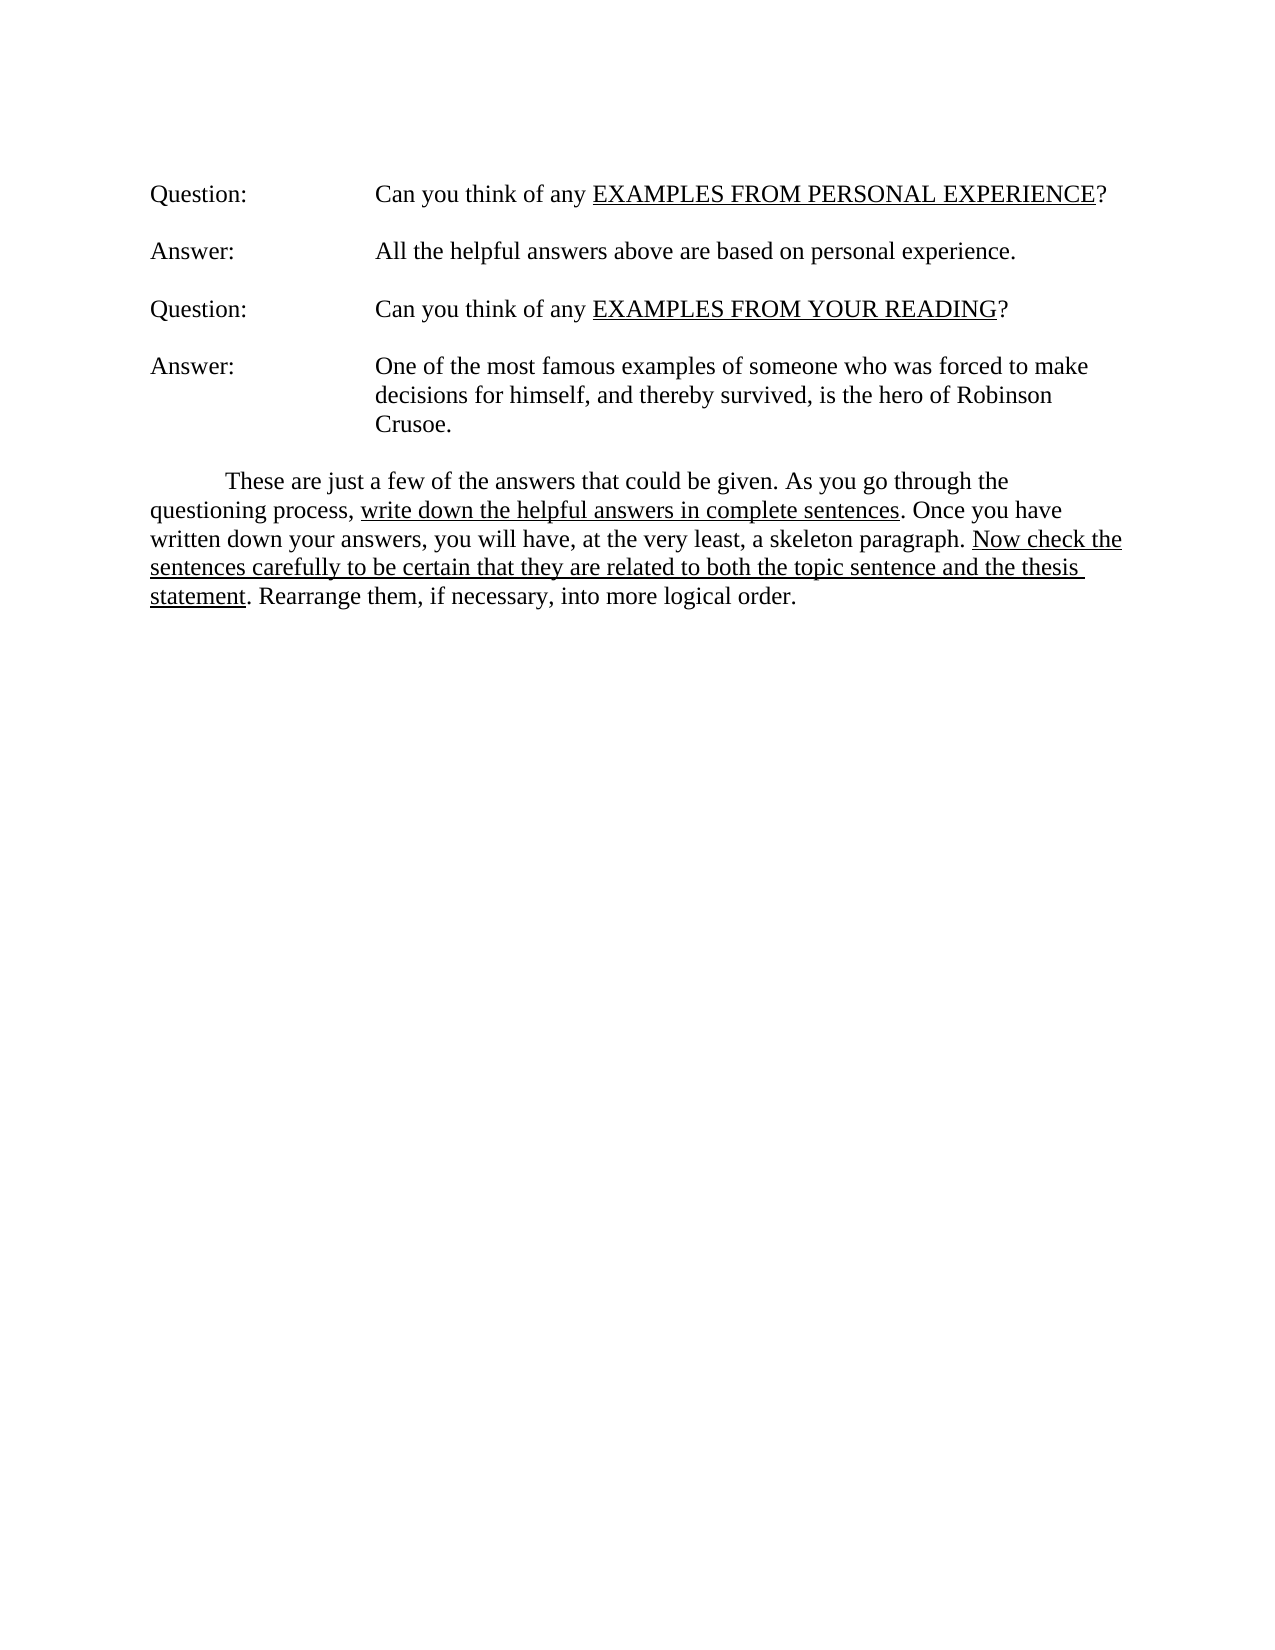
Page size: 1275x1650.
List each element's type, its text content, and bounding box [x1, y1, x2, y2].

text These are just a few of the answers that could be given. As you go through the questioning process, write down the helpful answers in complete sentences. Once you have written down your answers, you will have, at the very least, a skeleton paragraph. Now check the sentences carefully to be certain that they are related to both the topic sentence and the thesis statement. Rearrange them, if necessary, into more logical order. [150, 466, 1125, 610]
text Question: Can you think of any EXAMPLES FROM PERSONAL EXPERIENCE? [150, 179, 1125, 207]
text Question: Can you think of any EXAMPLES FROM YOUR READING? [150, 294, 1125, 322]
text Answer: One of the most famous examples of someone who was forced to make [150, 351, 1125, 380]
text decisions for himself, and thereby survived, is the hero of Robinson Crusoe. [375, 380, 1125, 437]
text Answer: All the helpful answers above are based on personal experience. [150, 236, 1125, 265]
